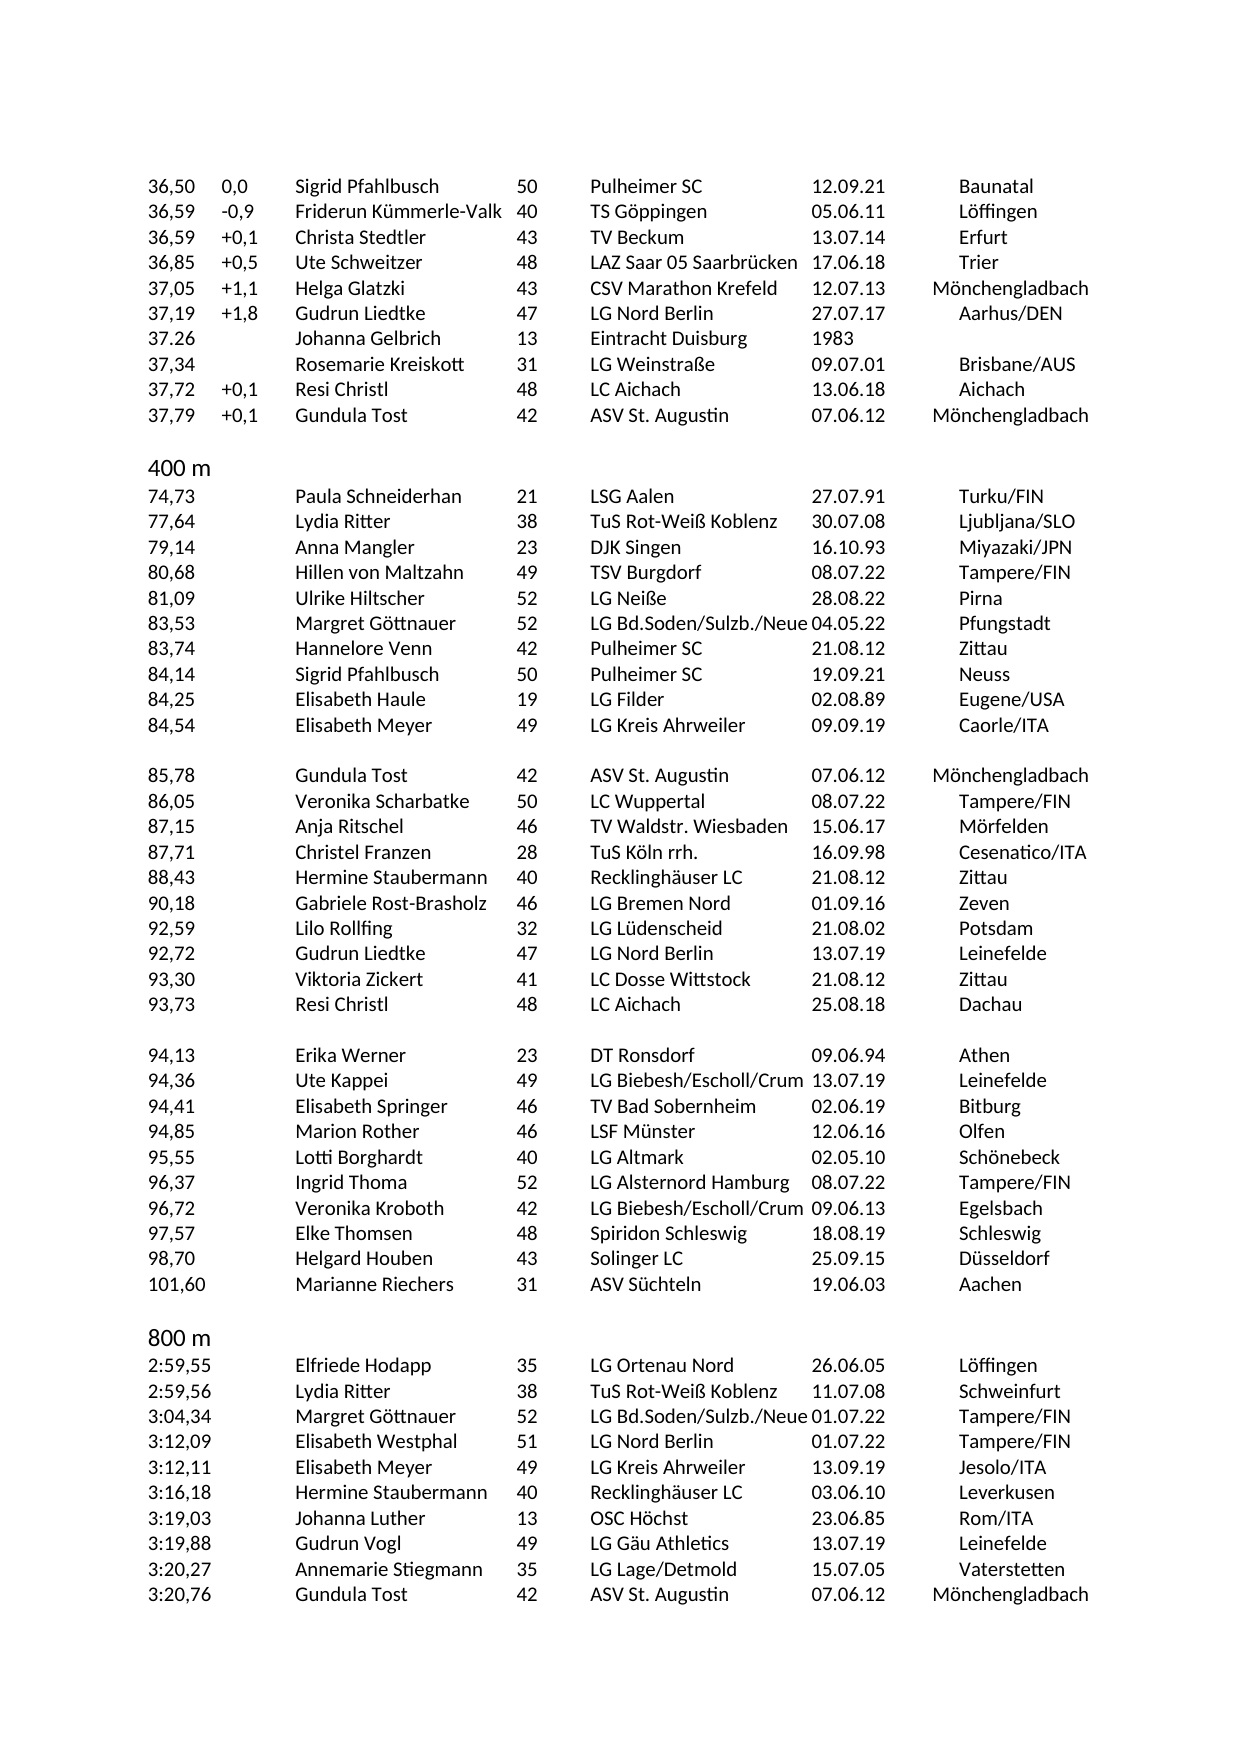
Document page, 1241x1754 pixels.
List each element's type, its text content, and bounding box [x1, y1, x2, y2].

text 3:20,76 Gundula Tost 42 ASV St. Augustin 07.06.12 Mönchengladbach [148, 1581, 1093, 1607]
text 84,54 Elisabeth Meyer 49 LG Kreis Ahrweiler 09.09.19 Caorle/ITA [148, 712, 1093, 737]
text 98,70 Helgard Houben 43 Solinger LC 25.09.15 Düsseldorf [148, 1246, 1093, 1271]
text 3:12,11 Elisabeth Meyer 49 LG Kreis Ahrweiler 13.09.19 Jesolo/ITA [148, 1454, 1093, 1479]
text 94,85 Marion Rother 46 LSF Münster 12.06.16 Olfen [148, 1118, 1093, 1144]
text 3:16,18 Hermine Staubermann 40 Recklinghäuser LC 03.06.10 Leverkusen [148, 1479, 1093, 1505]
text 3:04,34 Margret Göttnauer 52 LG Bd.Soden/Sulzb./Neue 01.07.22 Tampere/FIN [148, 1403, 1093, 1429]
text 92,59 Lilo Rollfing 32 LG Lüdenscheid 21.08.02 Potsdam [148, 915, 1093, 941]
text 77,64 Lydia Ritter 38 TuS Rot-Weiß Koblenz 30.07.08 Ljubljana/SLO [148, 508, 1093, 534]
text 80,68 Hillen von Maltzahn 49 TSV Burgdorf 08.07.22 Tampere/FIN [148, 559, 1093, 585]
text 37,19 +1,8 Gudrun Liedtke 47 LG Nord Berlin 27.07.17 Aarhus/DEN [148, 300, 1093, 326]
text 101,60 Marianne Riechers 31 ASV Süchteln 19.06.03 Aachen [148, 1271, 1093, 1296]
text 800 m [148, 1322, 1093, 1352]
text 93,30 Viktoria Zickert 41 LC Dosse Wittstock 21.08.12 Zittau [148, 966, 1093, 991]
text 94,36 Ute Kappei 49 LG Biebesh/Escholl/Crum 13.07.19 Leinefelde [148, 1068, 1093, 1093]
text 3:20,27 Annemarie Stiegmann 35 LG Lage/Detmold 15.07.05 Vaterstetten [148, 1556, 1093, 1581]
text 94,13 Erika Werner 23 DT Ronsdorf 09.06.94 Athen [148, 1042, 1093, 1068]
text 85,78 Gundula Tost 42 ASV St. Augustin 07.06.12 Mönchengladbach [148, 763, 1093, 788]
text 37.26 Johanna Gelbrich 13 Eintracht Duisburg 1983 [148, 326, 1093, 351]
text 36,59 +0,1 Christa Stedtler 43 TV Beckum 13.07.14 Erfurt [148, 224, 1093, 249]
text 3:19,03 Johanna Luther 13 OSC Höchst 23.06.85 Rom/ITA [148, 1505, 1093, 1530]
text 3:19,88 Gudrun Vogl 49 LG Gäu Athletics 13.07.19 Leinefelde [148, 1530, 1093, 1556]
text 86,05 Veronika Scharbatke 50 LC Wuppertal 08.07.22 Tampere/FIN [148, 788, 1093, 813]
text 84,25 Elisabeth Haule 19 LG Filder 02.08.89 Eugene/USA [148, 686, 1093, 712]
text 93,73 Resi Christl 48 LC Aichach 25.08.18 Dachau [148, 991, 1093, 1017]
text 90,18 Gabriele Rost-Brasholz 46 LG Bremen Nord 01.09.16 Zeven [148, 890, 1093, 915]
text 95,55 Lotti Borghardt 40 LG Altmark 02.05.10 Schönebeck [148, 1144, 1093, 1169]
text 96,72 Veronika Kroboth 42 LG Biebesh/Escholl/Crum 09.06.13 Egelsbach [148, 1195, 1093, 1220]
text 94,41 Elisabeth Springer 46 TV Bad Sobernheim 02.06.19 Bitburg [148, 1093, 1093, 1118]
text 36,50 0,0 Sigrid Pfahlbusch 50 Pulheimer SC 12.09.21 Baunatal [148, 173, 1093, 198]
text 37,34 Rosemarie Kreiskott 31 LG Weinstraße 09.07.01 Brisbane/AUS [148, 351, 1093, 376]
text 88,43 Hermine Staubermann 40 Recklinghäuser LC 21.08.12 Zittau [148, 864, 1093, 890]
text 74,73 Paula Schneiderhan 21 LSG Aalen 27.07.91 Turku/FIN [148, 483, 1093, 508]
text 37,05 +1,1 Helga Glatzki 43 CSV Marathon Krefeld 12.07.13 Mönchengladbach [148, 275, 1093, 300]
text 81,09 Ulrike Hiltscher 52 LG Neiße 28.08.22 Pirna [148, 585, 1093, 610]
text 36,85 +0,5 Ute Schweitzer 48 LAZ Saar 05 Saarbrücken 17.06.18 Trier [148, 249, 1093, 275]
text 87,71 Christel Franzen 28 TuS Köln rrh. 16.09.98 Cesenatico/ITA [148, 839, 1093, 864]
text 37,72 +0,1 Resi Christl 48 LC Aichach 13.06.18 Aichach [148, 376, 1093, 402]
text 36,59 -0,9 Friderun Kümmerle-Valk 40 TS Göppingen 05.06.11 Löffingen [148, 198, 1093, 224]
text 37,79 +0,1 Gundula Tost 42 ASV St. Augustin 07.06.12 Mönchengladbach [148, 402, 1093, 427]
text 400 m [148, 453, 1093, 483]
text 83,53 Margret Göttnauer 52 LG Bd.Soden/Sulzb./Neue 04.05.22 Pfungstadt [148, 610, 1093, 636]
text 84,14 Sigrid Pfahlbusch 50 Pulheimer SC 19.09.21 Neuss [148, 661, 1093, 686]
text 97,57 Elke Thomsen 48 Spiridon Schleswig 18.08.19 Schleswig [148, 1220, 1093, 1246]
text 3:12,09 Elisabeth Westphal 51 LG Nord Berlin 01.07.22 Tampere/FIN [148, 1429, 1093, 1454]
text 92,72 Gudrun Liedtke 47 LG Nord Berlin 13.07.19 Leinefelde [148, 941, 1093, 966]
text 79,14 Anna Mangler 23 DJK Singen 16.10.93 Miyazaki/JPN [148, 534, 1093, 559]
text 83,74 Hannelore Venn 42 Pulheimer SC 21.08.12 Zittau [148, 636, 1093, 661]
text 87,15 Anja Ritschel 46 TV Waldstr. Wiesbaden 15.06.17 Mörfelden [148, 813, 1093, 839]
text 2:59,55 Elfriede Hodapp 35 LG Ortenau Nord 26.06.05 Löffingen [148, 1352, 1093, 1378]
text 96,37 Ingrid Thoma 52 LG Alsternord Hamburg 08.07.22 Tampere/FIN [148, 1169, 1093, 1195]
text 2:59,56 Lydia Ritter 38 TuS Rot-Weiß Koblenz 11.07.08 Schweinfurt [148, 1378, 1093, 1403]
